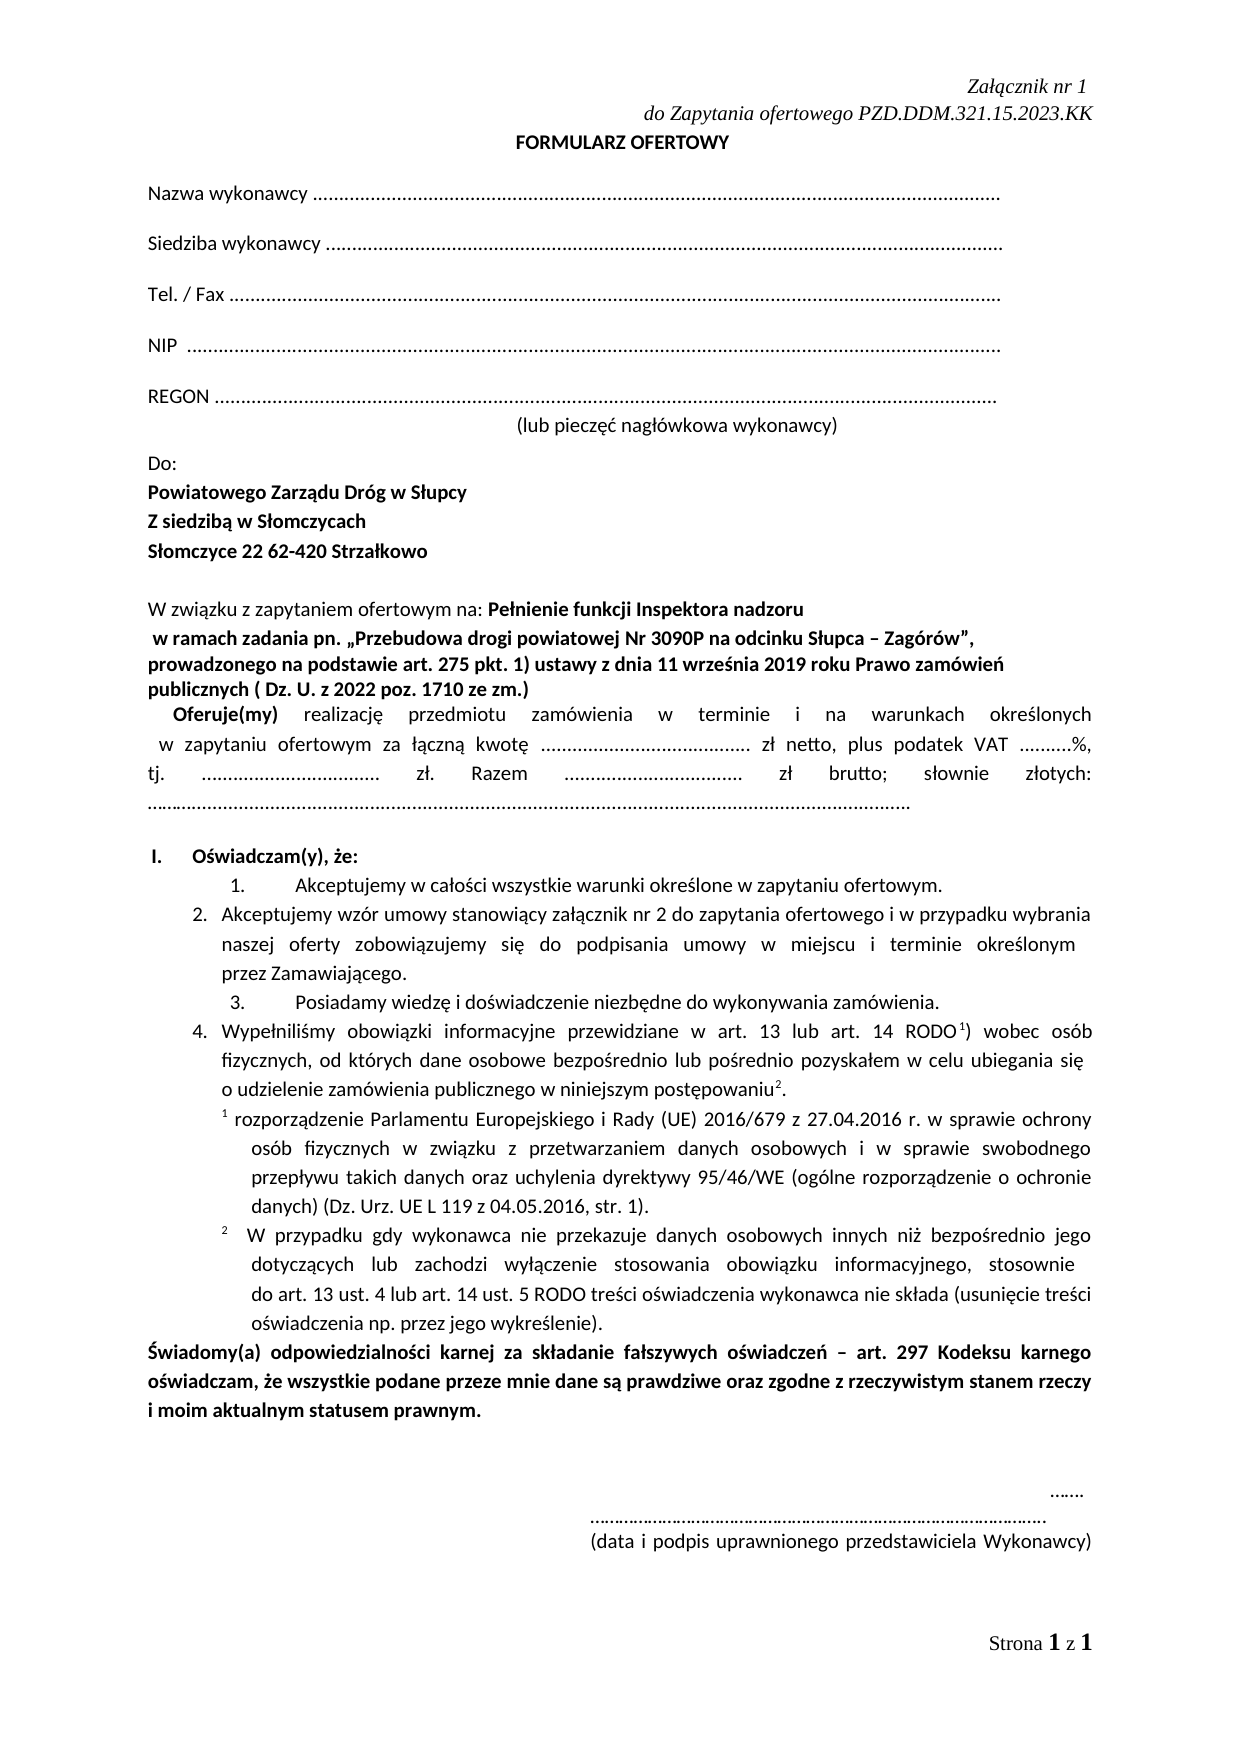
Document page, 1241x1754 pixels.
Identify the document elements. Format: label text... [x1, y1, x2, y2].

list 1 rozporządzenie Parlamentu Europejskiego i Rady (UE) 2016/679 z 27.04.2016 r. w sprawie ochrony osób fizycznych w związku z przetwarzaniem danych osobowych i w sprawie swobodnego przepływu takich danych oraz uchylenia dyrektywy 95/46/WE (ogólne rozporządzenie o ochronie danych) (Dz. Urz. UE L 119 z 04.05.2016, str. 1). [221, 1106, 1093, 1219]
text NIP ........................................................................................................................................................... [148, 332, 1093, 358]
text Siedziba wykonawcy ................................................................................................................................. [148, 231, 1093, 256]
text Oferuje(my) realizację przedmiotu zamówienia w terminie i na warunkach określonych w zapytaniu ofertowym za łączną kwotę ........................................ zł netto, plus podatek VAT ..........%, tj. .................................. zł. Razem .................................. zł brutto; słownie złotych: ………......................................................................................................................................... [148, 702, 1093, 814]
list Akceptujemy wzór umowy stanowiący załącznik nr 2 do zapytania ofertowego i w przypadku wybrania naszej oferty zobowiązujemy się do podpisania umowy w miejscu i terminie określonym przez Zamawiającego. [192, 902, 1093, 985]
text W związku z zapytaniem ofertowym na: Pełnienie funkcji Inspektora nadzoru [148, 596, 1093, 622]
list Akceptujemy w całości wszystkie warunki określone w zapytaniu ofertowym. [223, 872, 1093, 898]
text Słomczyce 22 62-420 Strzałkowo [148, 538, 1093, 563]
text Nazwa wykonawcy ................................................................................................................................... [148, 180, 1093, 205]
text (lub pieczęć nagłówkowa wykonawcy) [148, 412, 1093, 438]
text Do: [148, 450, 1093, 476]
text (data i podpis uprawnionego przedstawiciela Wykonawcy) [590, 1528, 1093, 1579]
list Posiadamy wiedzę i doświadczenie niezbędne do wykonywania zamówienia. [223, 989, 1093, 1014]
list Oświadczam(y), że: [162, 843, 1093, 869]
list Wypełniliśmy obowiązki informacyjne przewidziane w art. 13 lub art. 14 RODO1) wobec osób fizycznych, od których dane osobowe bezpośrednio lub pośrednio pozyskałem w celu ubiegania się o udzielenie zamówienia publicznego w niniejszym postępowaniu2. [192, 1018, 1093, 1102]
text Świadomy(a) odpowiedzialności karnej za składanie fałszywych oświadczeń – art. 297 Kodeksu karnego oświadczam, że wszystkie podane przeze mnie dane są prawdziwe oraz zgodne z rzeczywistym stanem rzeczy i moim aktualnym statusem prawnym. [148, 1339, 1093, 1423]
text Z siedzibą w Słomczycach [148, 509, 1093, 534]
subtitle w ramach zadania pn. „Przebudowa drogi powiatowej Nr 3090P na odcinku Słupca – Zagórów”, prowadzonego na podstawie art. 275 pkt. 1) ustawy z dnia 11 września 2019 roku Prawo zamówień publicznych ( Dz. U. z 2022 poz. 1710 ze zm.) [148, 625, 1093, 702]
text …….………………………………………………………………………………….. [590, 1477, 1093, 1528]
text REGON ..................................................................................................................................................... [148, 383, 1093, 408]
title FORMULARZ OFERTOWY [148, 129, 1093, 154]
list 2 W przypadku gdy wykonawca nie przekazuje danych osobowych innych niż bezpośrednio jego dotyczących lub zachodzi wyłączenie stosowania obowiązku informacyjnego, stosownie do art. 13 ust. 4 lub art. 14 ust. 5 RODO treści oświadczenia wykonawca nie składa (usunięcie treści oświadczenia np. przez jego wykreślenie). [221, 1222, 1093, 1335]
text Powiatowego Zarządu Dróg w Słupcy [148, 479, 1093, 505]
text Tel. / Fax ................................................................................................................................................... [148, 281, 1093, 307]
